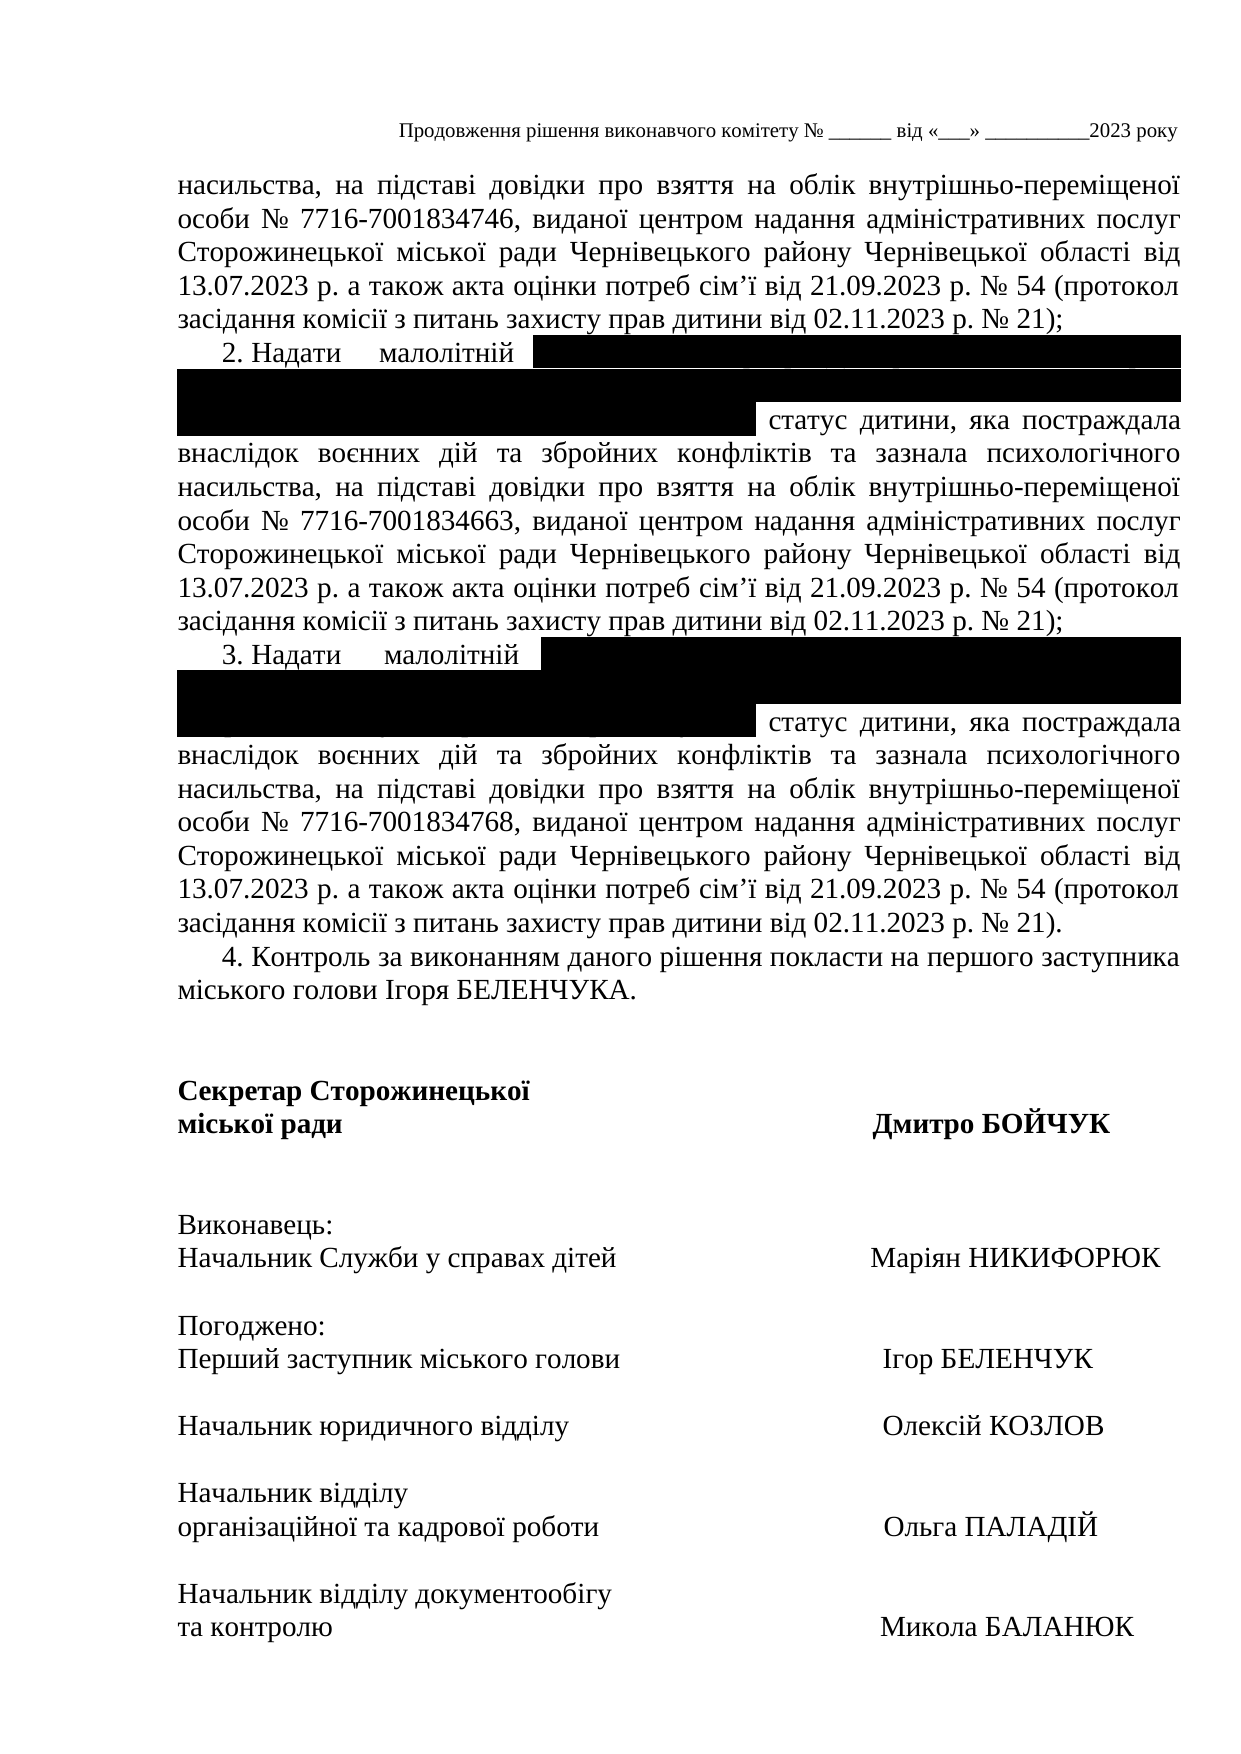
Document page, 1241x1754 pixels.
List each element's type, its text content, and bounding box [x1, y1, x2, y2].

text Начальник юридичного відділу Олексій КОЗЛОВ [177, 1408, 1181, 1442]
text організаційної та кадрової роботи Ольга ПАЛАДІЙ [177, 1509, 1181, 1542]
text та контролю Микола БАЛАНЮК [177, 1609, 1181, 1643]
text Виконавець: [177, 1207, 1181, 1241]
list Контроль за виконанням даного рішення покласти на першого заступника міського голови Ігоря БЕЛЕНЧУКА. [177, 939, 1181, 1006]
text Начальник відділу документообігу [177, 1576, 1181, 1609]
list Надати малолітній ЄРЕМЕНКО Дарині Євгенівні, 02.03.2018 р.н., (свідоцтво про народження серії І-КГ № 252182 від 05.03.18 р.), жительці м. Сторожинець, вул. Карпенка-Карого, буд. 2а статус дитини, яка постраждала внаслідок воєнних дій та збройних конфліктів та зазнала психологічного насильства, на підставі довідки про взяття на облік внутрішньо-переміщеної особи № 7716-7001834768, виданої центром надання адміністративних послуг Сторожинецької міської ради Чернівецького району Чернівецької області від 13.07.2023 р. а також акта оцінки потреб сімʼї від 21.09.2023 р. № 54 (протокол засідання комісії з питань захисту прав дитини від 02.11.2023 р. № 21). [177, 704, 1181, 939]
text міської ради Дмитро БОЙЧУК [177, 1106, 1181, 1140]
text Начальник відділу [177, 1475, 1181, 1509]
text Перший заступник міського голови Ігор БЕЛЕНЧУК [177, 1341, 1181, 1375]
text Секретар Сторожинецької [177, 1073, 1181, 1106]
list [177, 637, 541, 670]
list Надати малолітній ЄРЕМЕНКО Варварі Дмитрівні, 08.05.2014 р.н., (свідоцтво про народження серії І-КГ № 179361 від 27.05.14 р.), жительці м. Сторожинець, вул. Карпенка-Карого, буд. 2а статус дитини, яка постраждала внаслідок воєнних дій та збройних конфліктів та зазнала психологічного насильства, на підставі довідки про взяття на облік внутрішньо-переміщеної особи № 7716-7001834663, виданої центром надання адміністративних послуг Сторожинецької міської ради Чернівецького району Чернівецької області від 13.07.2023 р. а також акта оцінки потреб сімʼї від 21.09.2023 р. № 54 (протокол засідання комісії з питань захисту прав дитини від 02.11.2023 р. № 21); [177, 402, 1181, 637]
text Продовження рішення виконавчого комітету № ______ від «___» __________2023 року [325, 118, 1179, 142]
text Начальник Служби у справах дітей Маріян НИКИФОРЮК [177, 1241, 1181, 1274]
text насильства, на підставі довідки про взяття на облік внутрішньо-переміщеної особи № 7716-7001834746, виданої центром надання адміністративних послуг Сторожинецької міської ради Чернівецького району Чернівецької області від 13.07.2023 р. а також акта оцінки потреб сімʼї від 21.09.2023 р. № 54 (протокол засідання комісії з питань захисту прав дитини від 02.11.2023 р. № 21); [177, 167, 1181, 335]
text Погоджено: [177, 1308, 1181, 1341]
